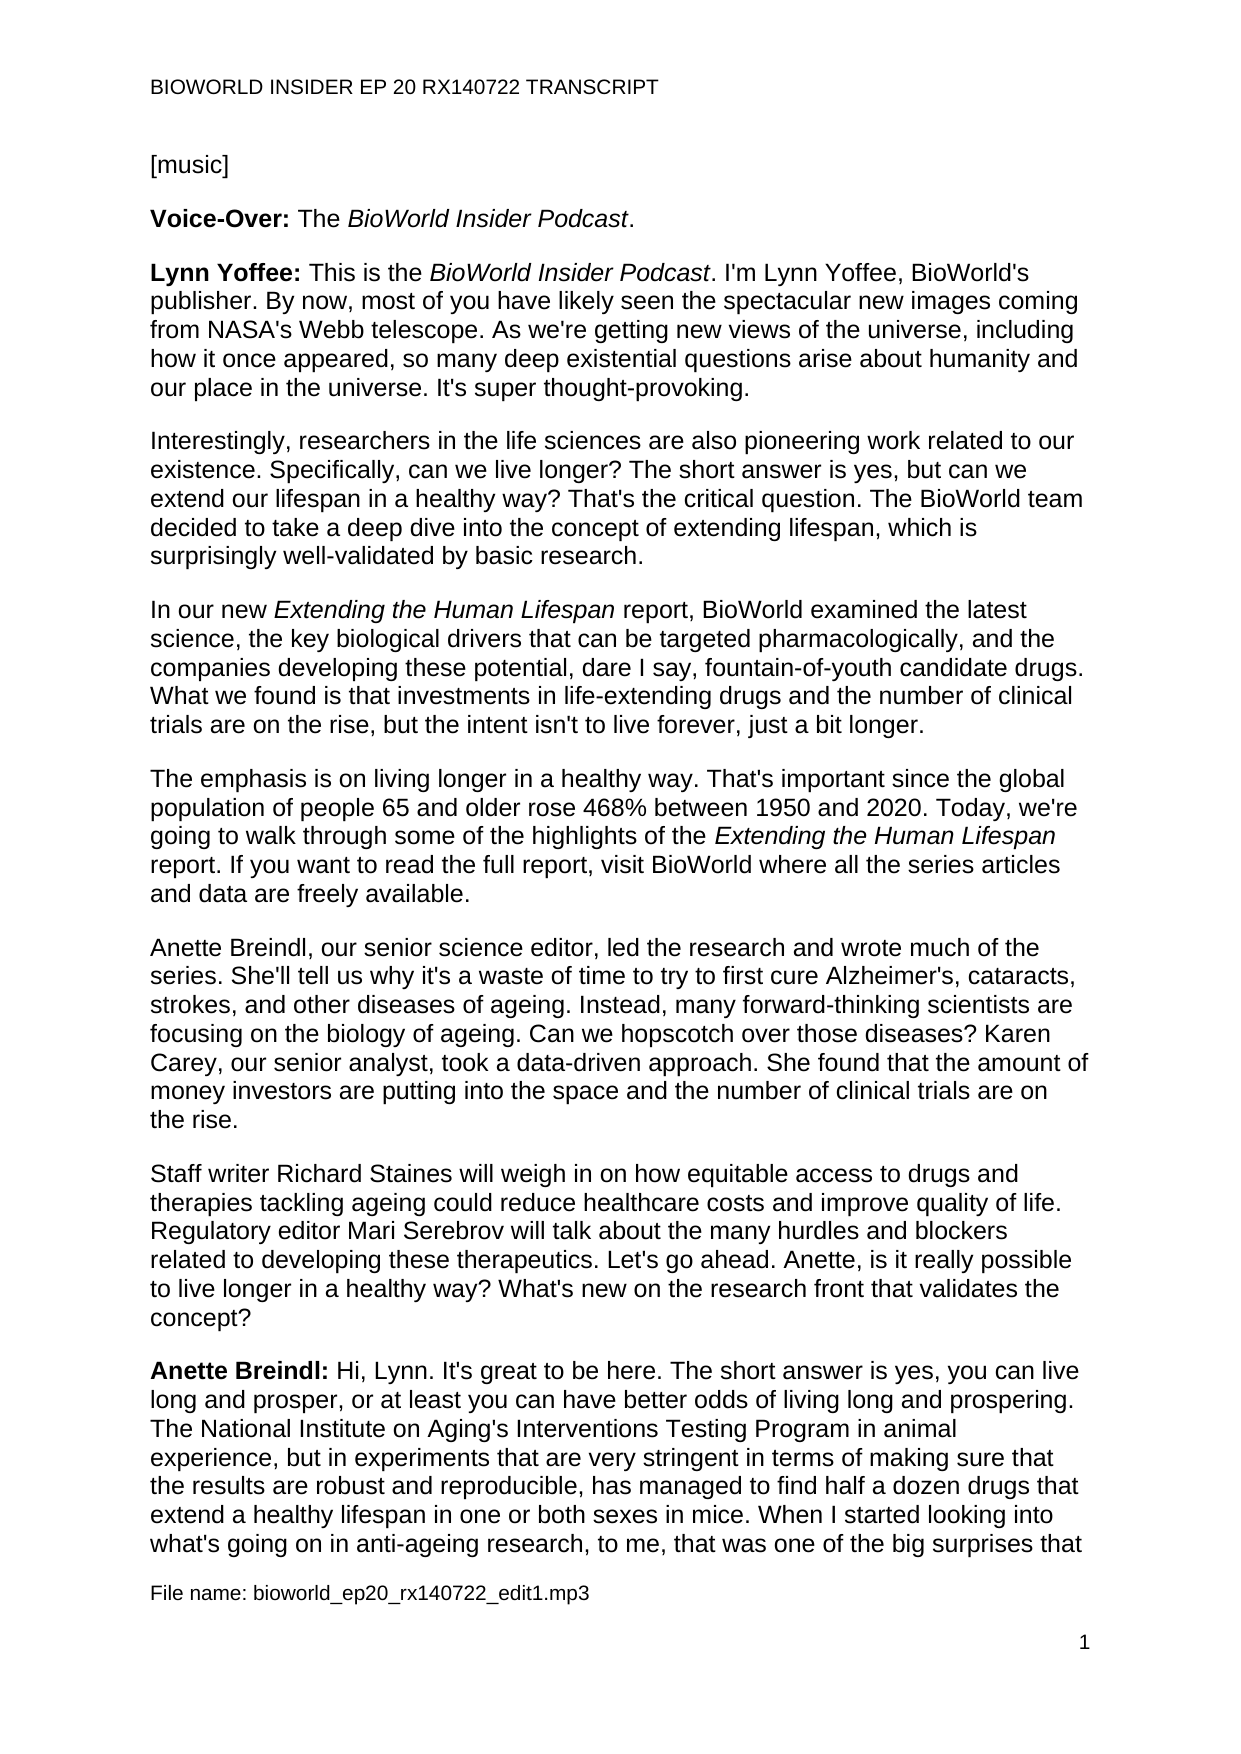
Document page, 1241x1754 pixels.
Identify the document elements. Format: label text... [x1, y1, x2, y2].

text Interestingly, researchers in the life sciences are also pioneering work related to our existence. Specifically, can we live longer? The short answer is yes, but can we extend our lifespan in a healthy way? That's the critical question. The BioWorld team decided to take a deep dive into the concept of extending lifespan, which is surprisingly well-validated by basic research. [150, 426, 1090, 570]
text The emphasis is on living longer in a healthy way. That's important since the global population of people 65 and older rose 468% between 1950 and 2020. Today, we're going to walk through some of the highlights of the Extending the Human Lifespan report. If you want to read the full report, visit BioWorld where all the series articles and data are freely available. [150, 764, 1090, 907]
text [music] [150, 150, 1090, 179]
text Voice-Over: The BioWorld Insider Podcast. [150, 204, 1090, 232]
text Lynn Yoffee: This is the BioWorld Insider Podcast. I'm Lynn Yoffee, BioWorld's publisher. By now, most of you have likely seen the spectacular new images coming from NASA's Webb telescope. As we're getting new views of the universe, including how it once appeared, so many deep existential questions arise about humanity and our place in the universe. It's super thought-provoking. [150, 257, 1090, 401]
text Staff writer Richard Staines will weigh in on how equitable access to drugs and therapies tackling ageing could reduce healthcare costs and improve quality of life. Regulatory editor Mari Serebrov will talk about the many hurdles and blockers related to developing these therapeutics. Let's go ahead. Anette, is it really possible to live longer in a healthy way? What's new on the research front that validates the concept? [150, 1159, 1090, 1331]
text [150, 1356, 1090, 1557]
text In our new Extending the Human Lifespan report, BioWorld examined the latest science, the key biological drivers that can be targeted pharmacologically, and the companies developing these potential, dare I say, fountain-of-youth candidate drugs. What we found is that investments in life-extending drugs and the number of clinical trials are on the rise, but the intent isn't to live forever, just a bit longer. [150, 595, 1090, 739]
text Anette Breindl, our senior science editor, led the research and wrote much of the series. She'll tell us why it's a waste of time to try to first cure Alzheimer's, cataracts, strokes, and other diseases of ageing. Instead, many forward-thinking scientists are focusing on the biology of ageing. Can we hopscotch over those diseases? Karen Carey, our senior analyst, took a data-driven approach. She found that the amount of money investors are putting into the space and the number of clinical trials are on the rise. [150, 932, 1090, 1134]
